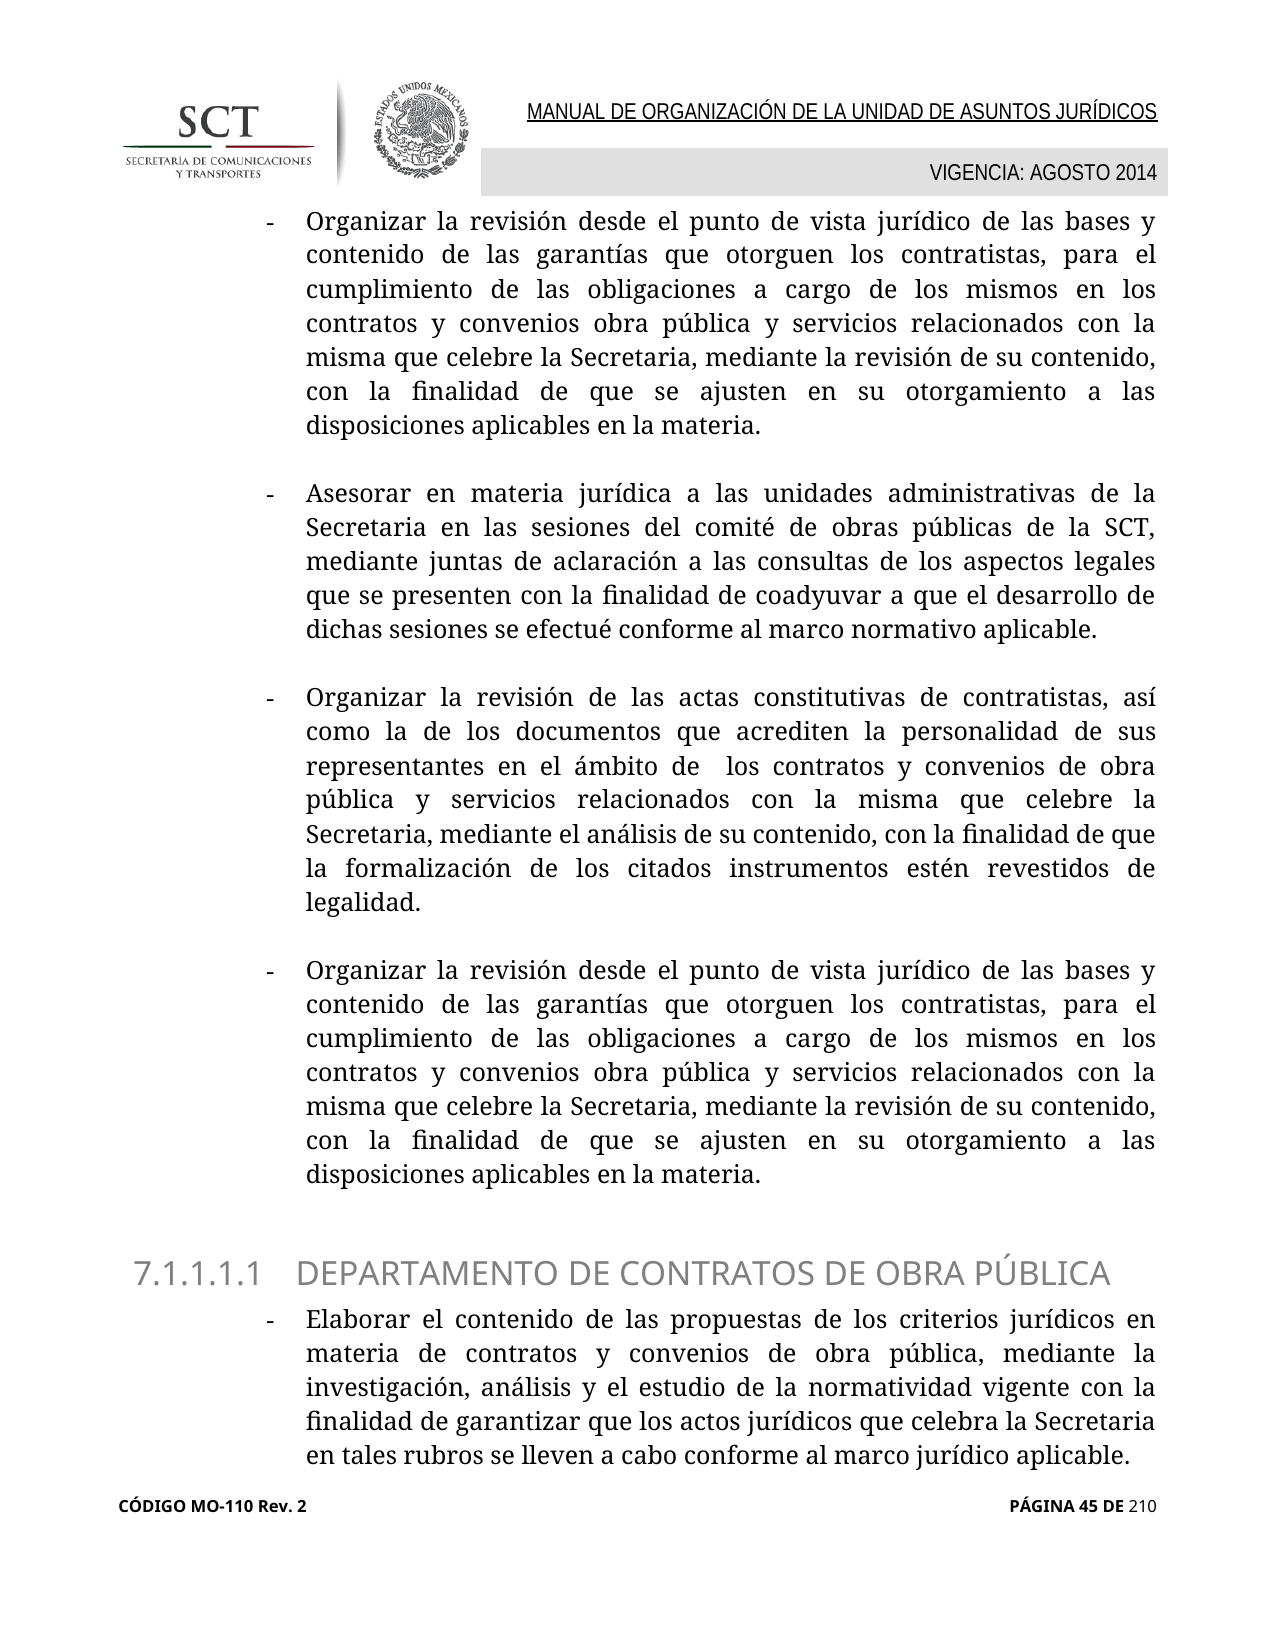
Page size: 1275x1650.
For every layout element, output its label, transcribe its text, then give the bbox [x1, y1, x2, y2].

list Organizar la revisión desde el punto de vista jurídico de las bases y contenido de las garantías que otorguen los contratistas, para el cumplimiento de las obligaciones a cargo de los mismos en los contratos y convenios obra pública y servicios relacionados con la misma que celebre la Secretaria, mediante la revisión de su contenido, con la finalidad de que se ajusten en su otorgamiento a las disposiciones aplicables en la materia. [266, 203, 1157, 442]
list Organizar la revisión de las actas constitutivas de contratistas, así como la de los documentos que acrediten la personalidad de sus representantes en el ámbito de los contratos y convenios de obra pública y servicios relacionados con la misma que celebre la Secretaria, mediante el análisis de su contenido, con la finalidad de que la formalización de los citados instrumentos estén revestidos de legalidad. [266, 680, 1157, 918]
list Asesorar en materia jurídica a las unidades administrativas de la Secretaria en las sesiones del comité de obras públicas de la SCT, mediante juntas de aclaración a las consultas de los aspectos legales que se presenten con la finalidad de coadyuvar a que el desarrollo de dichas sesiones se efectué conforme al marco normativo aplicable. [266, 476, 1157, 646]
subtitle 7.1.1.1.1 DEPARTAMENTO DE CONTRATOS DE OBRA PÚBLICA [133, 1250, 1157, 1295]
picture [118, 73, 470, 195]
list Organizar la revisión desde el punto de vista jurídico de las bases y contenido de las garantías que otorguen los contratistas, para el cumplimiento de las obligaciones a cargo de los mismos en los contratos y convenios obra pública y servicios relacionados con la misma que celebre la Secretaria, mediante la revisión de su contenido, con la finalidad de que se ajusten en su otorgamiento a las disposiciones aplicables en la materia. [266, 952, 1157, 1191]
list Elaborar el contenido de las propuestas de los criterios jurídicos en materia de contratos y convenios de obra pública, mediante la investigación, análisis y el estudio de la normatividad vigente con la finalidad de garantizar que los actos jurídicos que celebra la Secretaria en tales rubros se lleven a cabo conforme al marco jurídico aplicable. [266, 1302, 1157, 1472]
